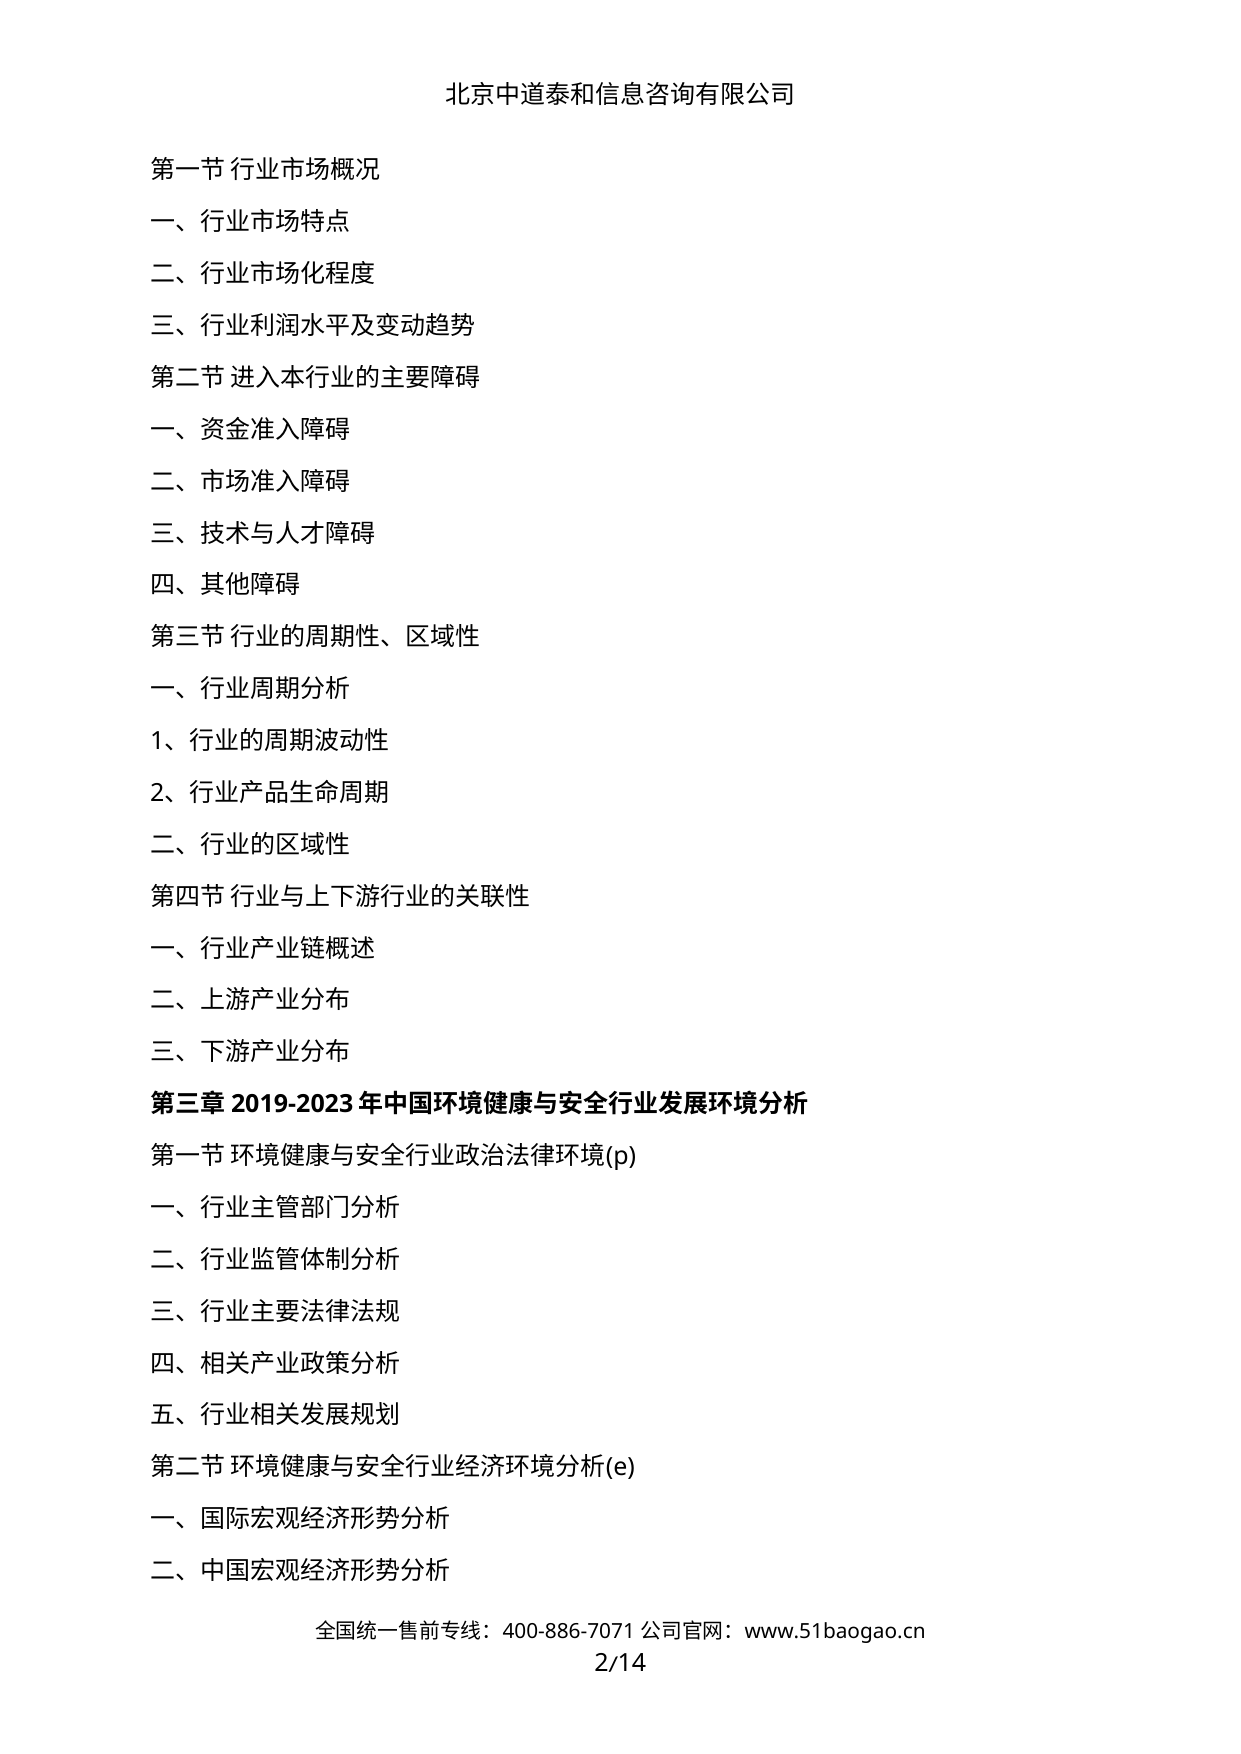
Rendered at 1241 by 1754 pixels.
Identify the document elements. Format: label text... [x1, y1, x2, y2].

text 二、上游产业分布 [150, 980, 1090, 1016]
text 二、中国宏观经济形势分析 [150, 1551, 1090, 1587]
text 二、行业监管体制分析 [150, 1239, 1090, 1276]
text 一、行业主管部门分析 [150, 1187, 1090, 1224]
text 二、行业的区域性 [150, 824, 1090, 861]
text 一、国际宏观经济形势分析 [150, 1499, 1090, 1535]
text 三、下游产业分布 [150, 1032, 1090, 1068]
text 第一节 行业市场概况 [150, 150, 1090, 186]
text 一、资金准入障碍 [150, 409, 1090, 446]
text 2、行业产品生命周期 [150, 772, 1090, 809]
text 第一节 环境健康与安全行业政治法律环境(p) [150, 1136, 1090, 1172]
text 第四节 行业与上下游行业的关联性 [150, 876, 1090, 912]
text 三、行业利润水平及变动趋势 [150, 306, 1090, 342]
text 四、其他障碍 [150, 565, 1090, 601]
text 一、行业市场特点 [150, 202, 1090, 238]
text 第二节 环境健康与安全行业经济环境分析(e) [150, 1447, 1090, 1483]
text 三、技术与人才障碍 [150, 513, 1090, 549]
text 第二节 进入本行业的主要障碍 [150, 357, 1090, 394]
text 四、相关产业政策分析 [150, 1343, 1090, 1379]
text 一、行业周期分析 [150, 669, 1090, 705]
text 三、行业主要法律法规 [150, 1291, 1090, 1327]
text 一、行业产业链概述 [150, 928, 1090, 964]
text 五、行业相关发展规划 [150, 1395, 1090, 1431]
text 第三章 2019-2023年中国环境健康与安全行业发展环境分析 [150, 1084, 1090, 1120]
text 1、行业的周期波动性 [150, 721, 1090, 757]
text 二、行业市场化程度 [150, 254, 1090, 290]
text 第三节 行业的周期性、区域性 [150, 617, 1090, 653]
text 二、市场准入障碍 [150, 461, 1090, 497]
